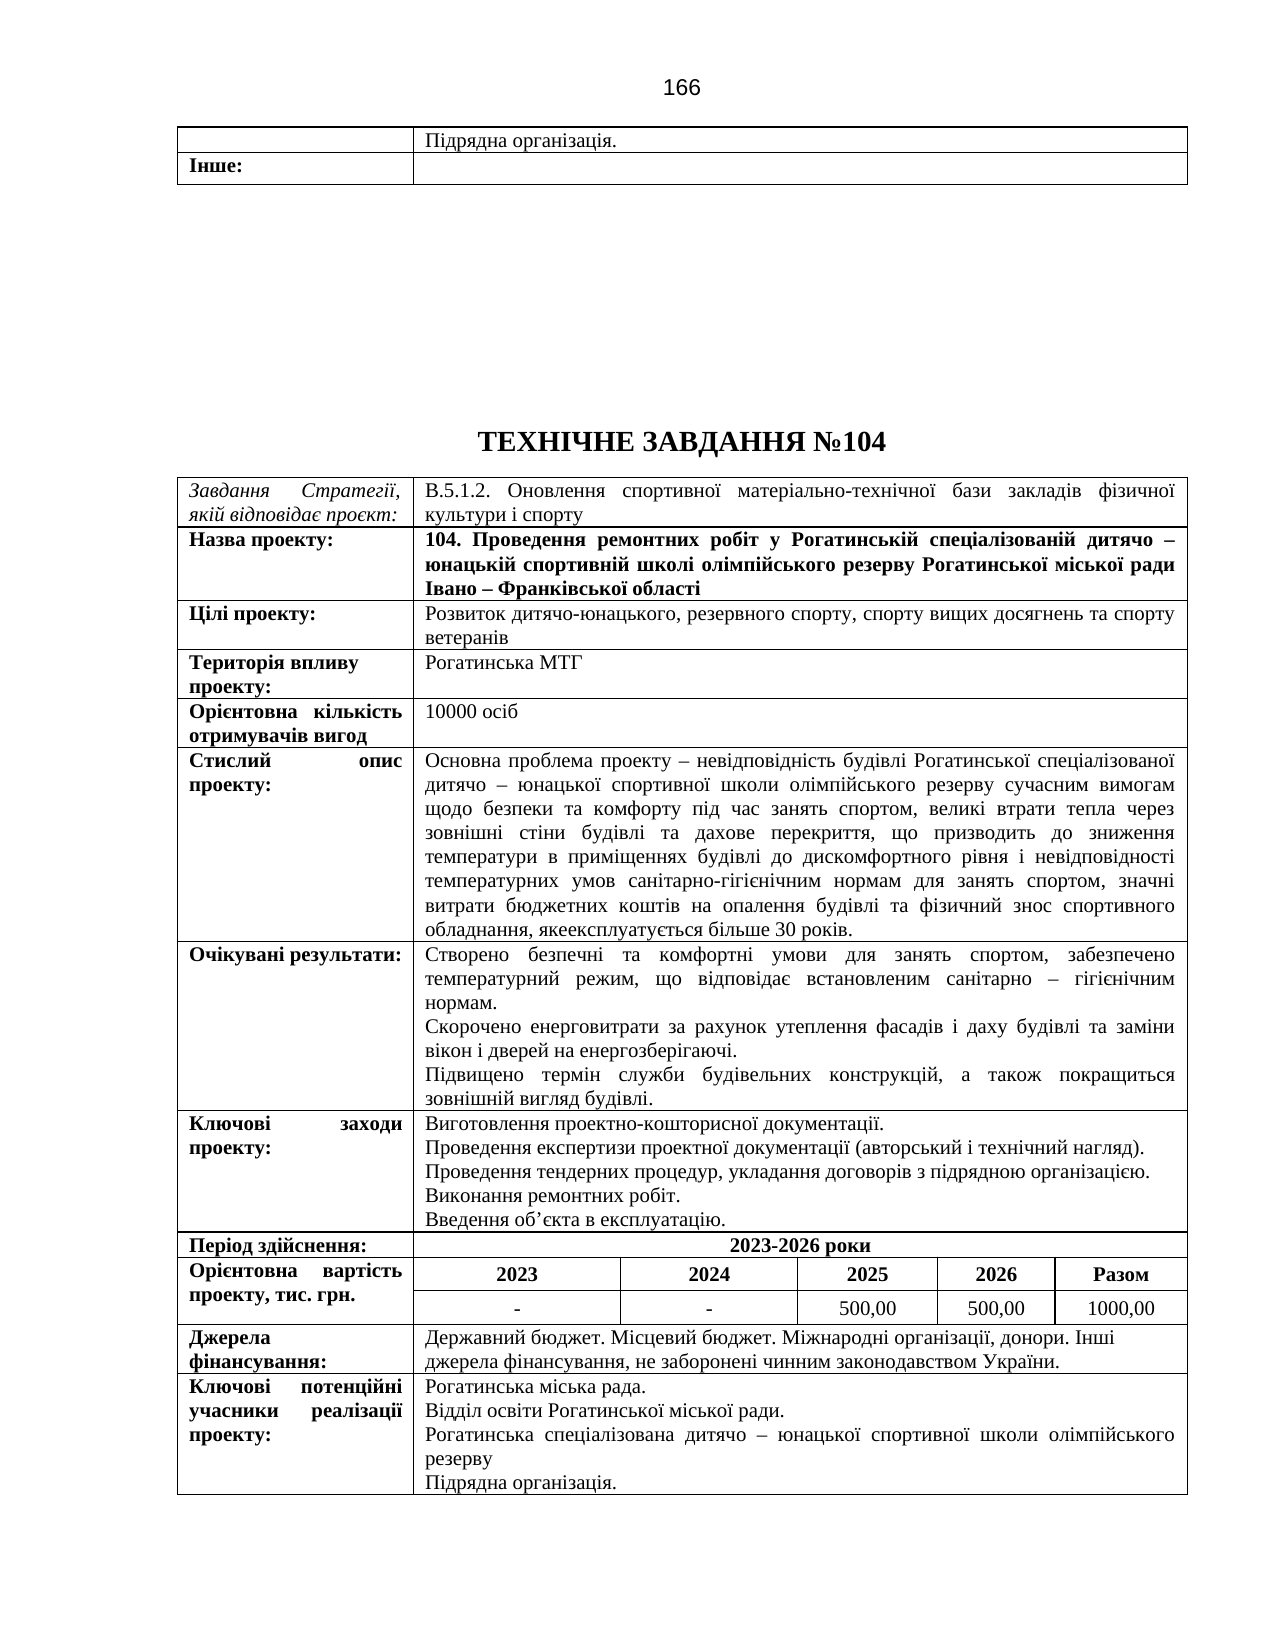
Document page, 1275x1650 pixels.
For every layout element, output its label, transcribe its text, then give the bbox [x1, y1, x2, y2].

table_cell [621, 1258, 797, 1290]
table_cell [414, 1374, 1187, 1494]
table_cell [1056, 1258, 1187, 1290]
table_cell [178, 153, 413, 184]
text ТЕХНІЧНЕ ЗАВДАННЯ №104 [177, 424, 1186, 457]
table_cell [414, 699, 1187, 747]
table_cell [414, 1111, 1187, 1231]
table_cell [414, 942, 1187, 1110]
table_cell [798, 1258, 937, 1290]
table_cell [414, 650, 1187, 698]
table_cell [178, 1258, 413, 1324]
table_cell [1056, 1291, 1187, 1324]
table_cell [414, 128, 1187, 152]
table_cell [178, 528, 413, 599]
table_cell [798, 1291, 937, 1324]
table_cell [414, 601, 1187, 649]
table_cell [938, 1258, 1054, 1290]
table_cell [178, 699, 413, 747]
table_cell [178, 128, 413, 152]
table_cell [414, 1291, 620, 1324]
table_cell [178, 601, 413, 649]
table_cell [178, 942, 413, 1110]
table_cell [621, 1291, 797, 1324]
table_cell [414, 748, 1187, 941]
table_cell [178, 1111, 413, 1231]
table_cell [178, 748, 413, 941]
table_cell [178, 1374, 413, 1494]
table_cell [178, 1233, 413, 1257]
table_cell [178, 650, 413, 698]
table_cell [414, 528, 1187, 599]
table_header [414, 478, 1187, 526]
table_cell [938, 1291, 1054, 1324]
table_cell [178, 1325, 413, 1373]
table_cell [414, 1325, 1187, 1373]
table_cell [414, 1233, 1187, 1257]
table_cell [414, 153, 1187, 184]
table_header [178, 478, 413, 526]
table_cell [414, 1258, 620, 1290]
